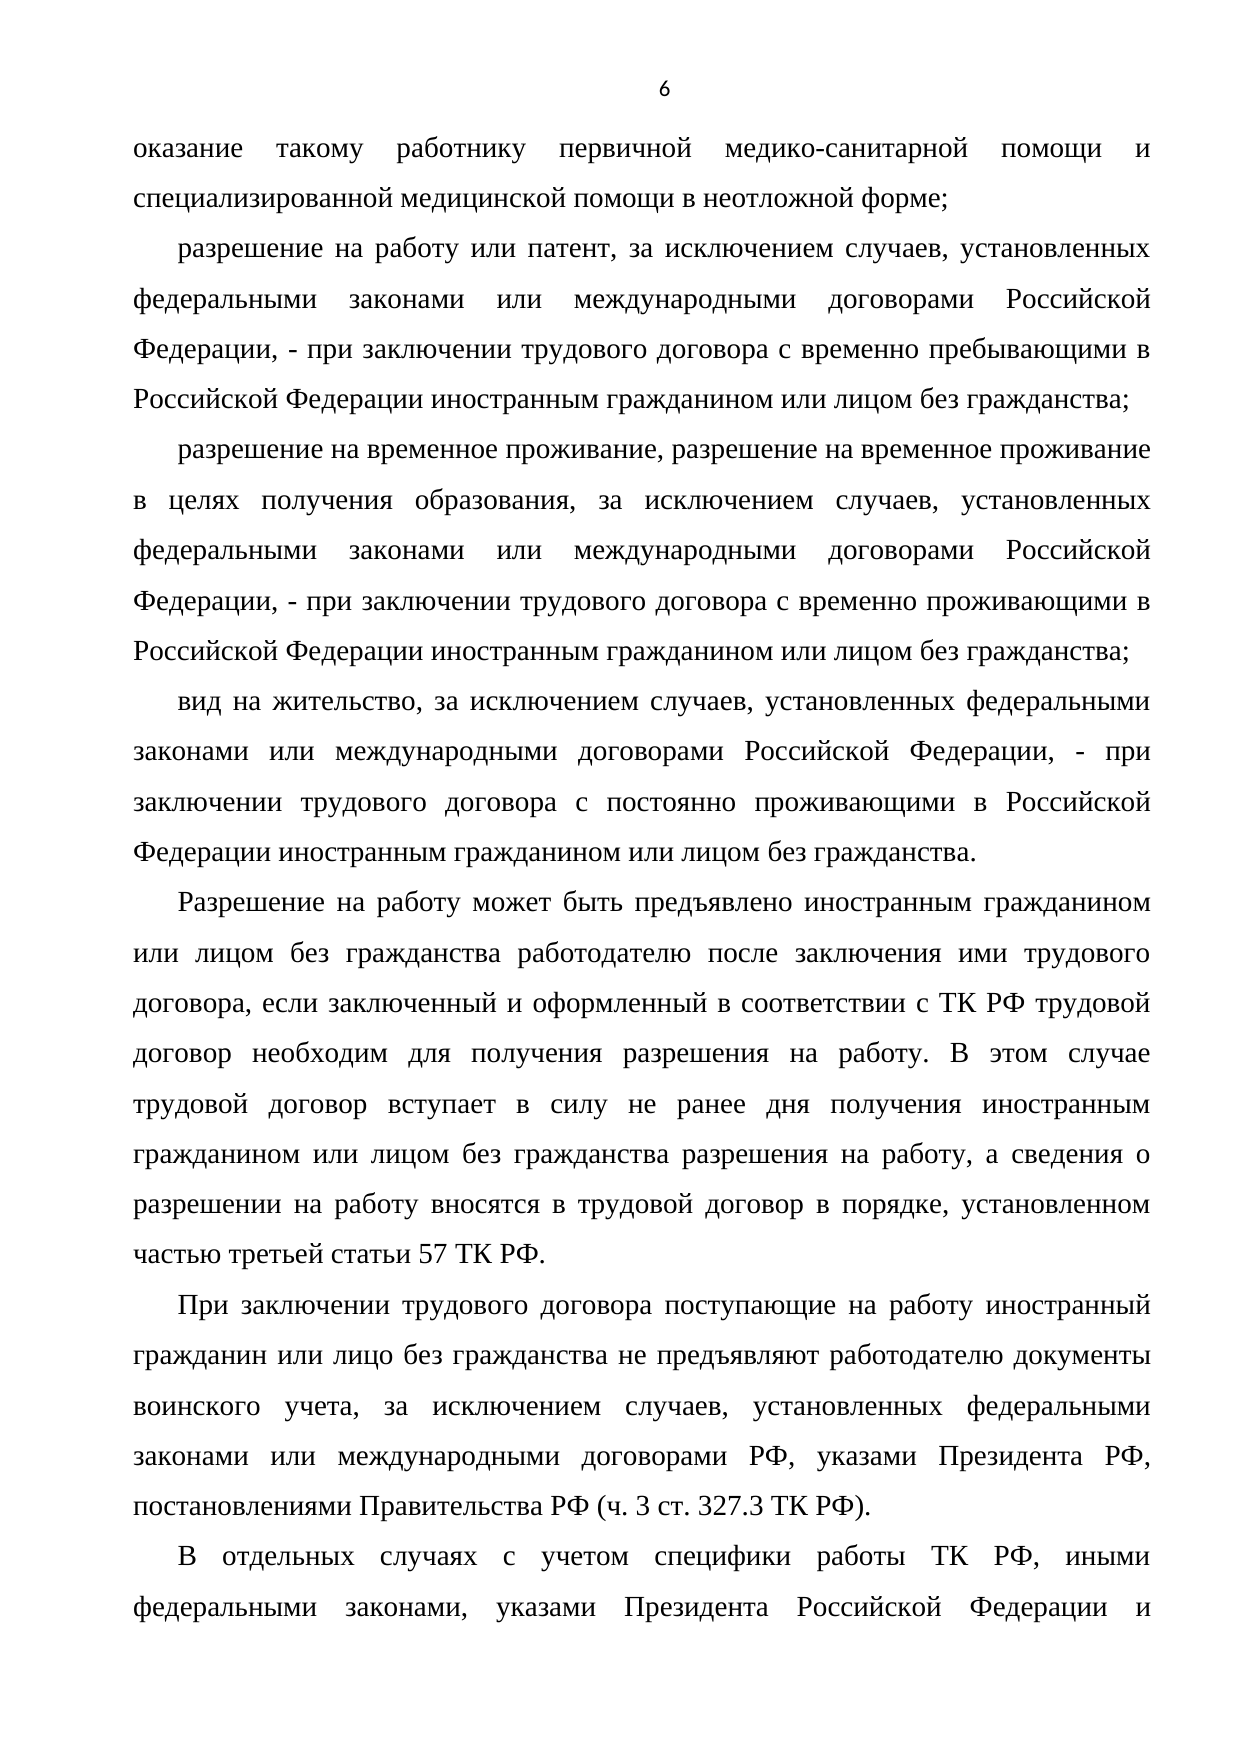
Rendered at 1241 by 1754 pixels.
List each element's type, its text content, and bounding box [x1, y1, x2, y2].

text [133, 1538, 1152, 1622]
text разрешение на работу или патент, за исключением случаев, установленных федеральными законами или международными договорами Российской Федерации, - при заключении трудового договора с временно пребывающими в Российской Федерации иностранным гражданином или лицом без гражданства; [133, 230, 1152, 415]
text разрешение на временное проживание, разрешение на временное проживание в целях получения образования, за исключением случаев, установленных федеральными законами или международными договорами Российской Федерации, - при заключении трудового договора с временно проживающими в Российской Федерации иностранным гражданином или лицом без гражданства; [133, 432, 1152, 666]
text Разрешение на работу может быть предъявлено иностранным гражданином или лицом без гражданства работодателю после заключения ими трудового договора, если заключенный и оформленный в соответствии с ТК РФ трудовой договор необходим для получения разрешения на работу. В этом случае трудовой договор вступает в силу не ранее дня получения иностранным гражданином или лицом без гражданства разрешения на работу, а сведения о разрешении на работу вносятся в трудовой договор в порядке, установленном частью третьей статьи 57 ТК РФ. [133, 884, 1152, 1270]
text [133, 130, 1152, 214]
text При заключении трудового договора поступающие на работу иностранный гражданин или лицо без гражданства не предъявляют работодателю документы воинского учета, за исключением случаев, установленных федеральными законами или международными договорами РФ, указами Президента РФ, постановлениями Правительства РФ (ч. 3 ст. 327.3 ТК РФ). [133, 1287, 1152, 1522]
text вид на жительство, за исключением случаев, установленных федеральными законами или международными договорами Российской Федерации, - при заключении трудового договора с постоянно проживающими в Российской Федерации иностранным гражданином или лицом без гражданства. [133, 683, 1152, 868]
